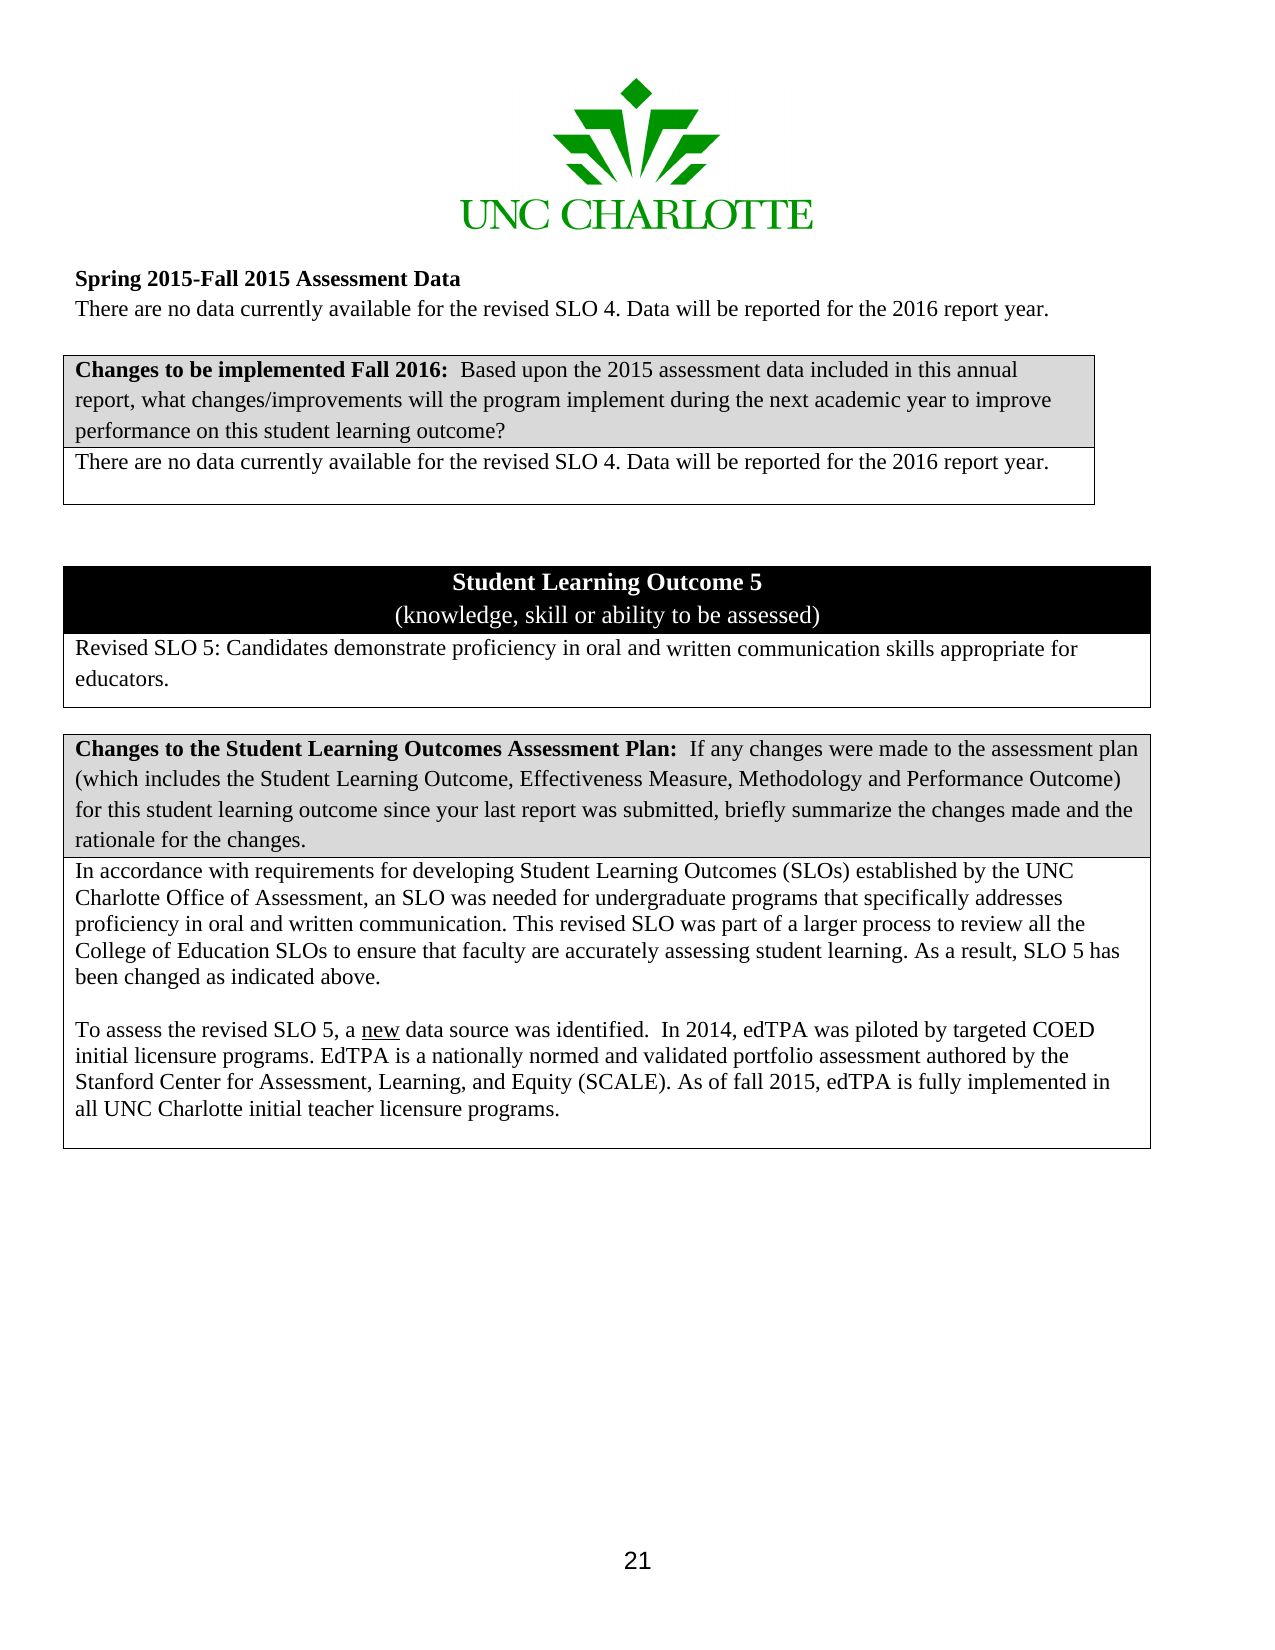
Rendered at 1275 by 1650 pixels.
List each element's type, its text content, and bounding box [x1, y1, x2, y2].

table_header Changes to the Student Learning Outcomes Assessment Plan: If any changes were made to the assessment plan (which includes the Student Learning Outcome, Effectiveness Measure, Methodology and Performance Outcome) for this student learning outcome since your last report was submitted, briefly summarize the changes made and the rationale for the changes. [64, 735, 1150, 857]
text Spring 2015-Fall 2015 Assessment Data [75, 264, 1200, 291]
text There are no data currently available for the revised SLO 4. Data will be reported for the 2016 report year. [75, 295, 1200, 321]
table_header Changes to be implemented Fall 2016: Based upon the 2015 assessment data included in this annual report, what changes/improvements will the program implement during the next academic year to improve performance on this student learning outcome? [64, 356, 1094, 447]
table_cell In accordance with requirements for developing Student Learning Outcomes (SLOs) established by the UNC Charlotte Office of Assessment, an SLO was needed for undergraduate programs that specifically addresses proficiency in oral and written communication. This revised SLO was part of a larger process to review all the College of Education SLOs to ensure that faculty are accurately assessing student learning. As a result, SLO 5 has been changed as indicated above. To assess the revised SLO 5, a new data source was identified. In 2014, edTPA was piloted by targeted COED initial licensure programs. EdTPA is a nationally normed and validated portfolio assessment authored by the Stanford Center for Assessment, Learning, and Equity (SCALE). As of fall 2015, edTPA is fully implemented in all UNC Charlotte initial teacher licensure programs. [64, 858, 1150, 1147]
picture [457, 75, 818, 235]
table_cell There are no data currently available for the revised SLO 4. Data will be reported for the 2016 report year. [64, 448, 1094, 504]
table_cell Revised SLO 5: Candidates demonstrate proficiency in oral and written communication skills appropriate for educators. [64, 634, 1150, 707]
table_header Student Learning Outcome 5 (knowledge, skill or ability to be assessed) [64, 567, 1150, 633]
